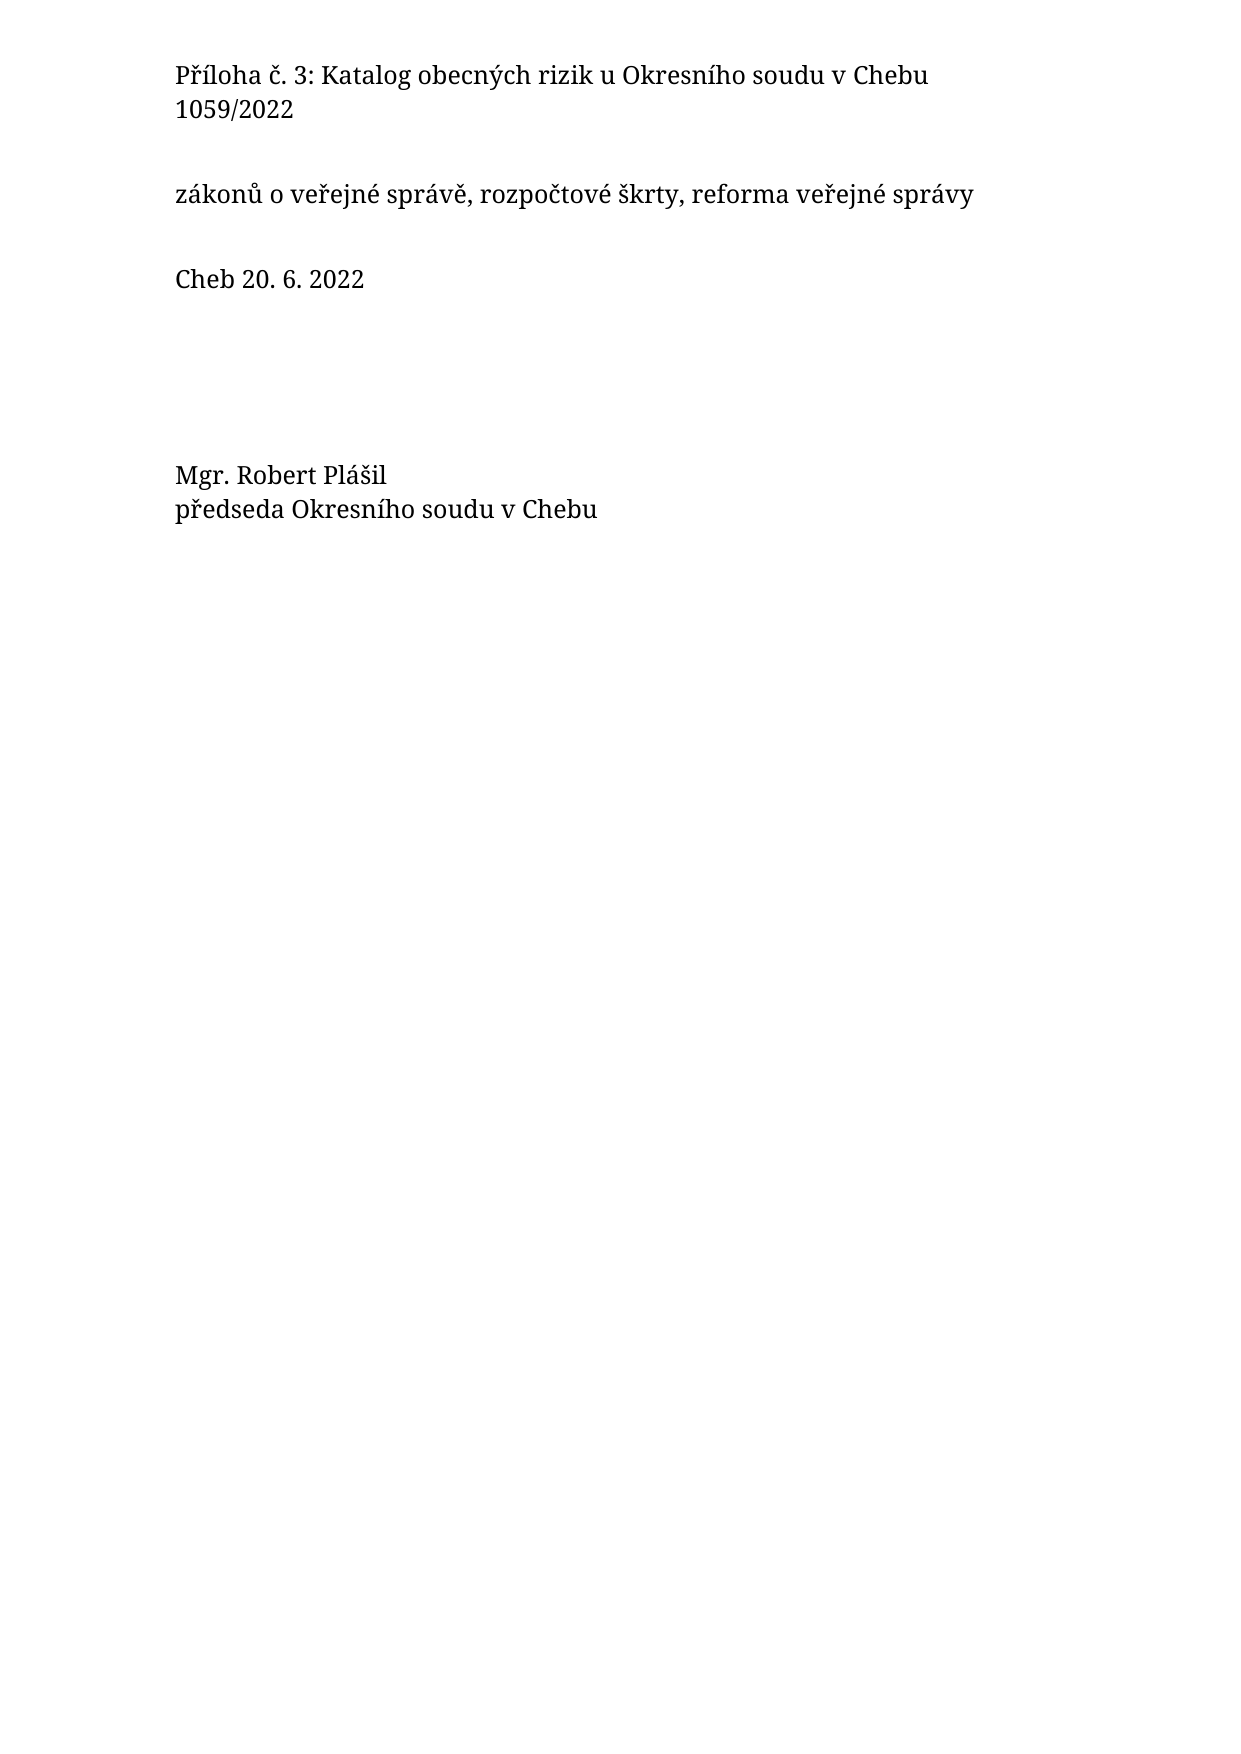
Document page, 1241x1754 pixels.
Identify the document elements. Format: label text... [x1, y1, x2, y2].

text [175, 177, 1065, 211]
text Cheb 20. 6. 2022 [175, 261, 1065, 295]
text předseda Okresního soudu v Chebu [175, 492, 1065, 526]
text Mgr. Robert Plášil [175, 458, 1065, 492]
